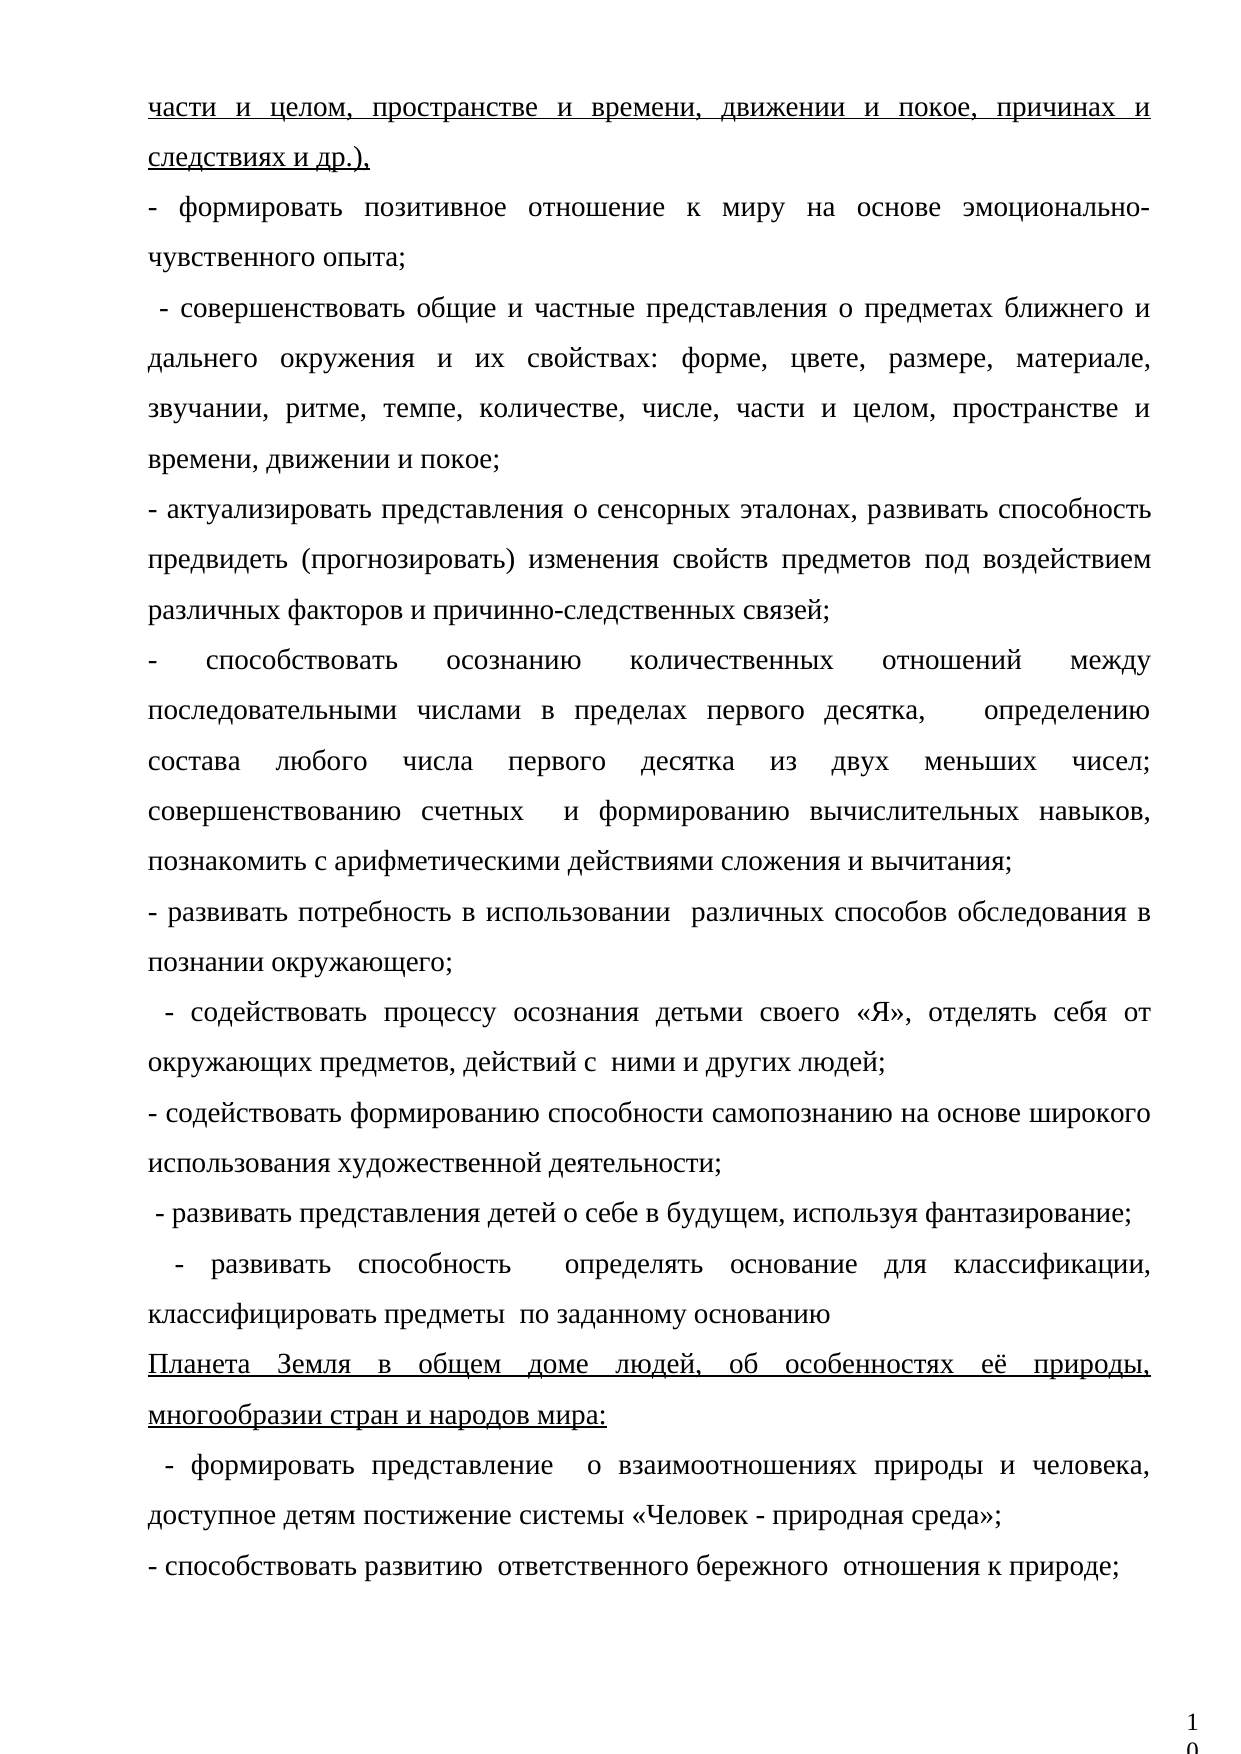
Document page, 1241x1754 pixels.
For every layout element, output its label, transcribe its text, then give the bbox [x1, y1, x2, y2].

text - способствовать осознанию количественных отношений между последовательными числами в пределах первого десятка, определению состава любого числа первого десятка из двух меньших чисел; совершенствованию счетных и формированию вычислительных навыков, познакомить с арифметическими действиями сложения и вычитания; [148, 642, 1152, 877]
text - содействовать процессу осознания детьми своего «Я», отделять себя от окружающих предметов, действий с ними и других людей; [148, 994, 1152, 1078]
text Планета Земля в общем доме людей, об особенностях её природы, многообразии стран и народов мира: [148, 1346, 1152, 1430]
text - развивать представления детей о себе в будущем, используя фантазирование; [148, 1196, 1152, 1229]
text - развивать потребность в использовании различных способов обследования в познании окружающего; [148, 894, 1152, 977]
text - формировать позитивное отношение к миру на основе эмоционально-чувственного опыта; [148, 189, 1152, 273]
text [148, 89, 1152, 172]
text - способствовать развитию ответственного бережного отношения к природе; [148, 1548, 1152, 1581]
text - развивать способность определять основание для классификации, классифицировать предметы по заданному основанию [148, 1246, 1152, 1330]
text - содействовать формированию способности самопознанию на основе широкого использования художественной деятельности; [148, 1095, 1152, 1179]
text - актуализировать представления о сенсорных эталонах, развивать способность предвидеть (прогнозировать) изменения свойств предметов под воздействием различных факторов и причинно-следственных связей; [148, 491, 1152, 625]
text - совершенствовать общие и частные представления о предметах ближнего и дальнего окружения и их свойствах: форме, цвете, размере, материале, звучании, ритме, темпе, количестве, числе, части и целом, пространстве и времени, движении и покое; [148, 290, 1152, 474]
text - формировать представление о взаимоотношениях природы и человека, доступное детям постижение системы «Человек - природная среда»; [148, 1447, 1152, 1531]
